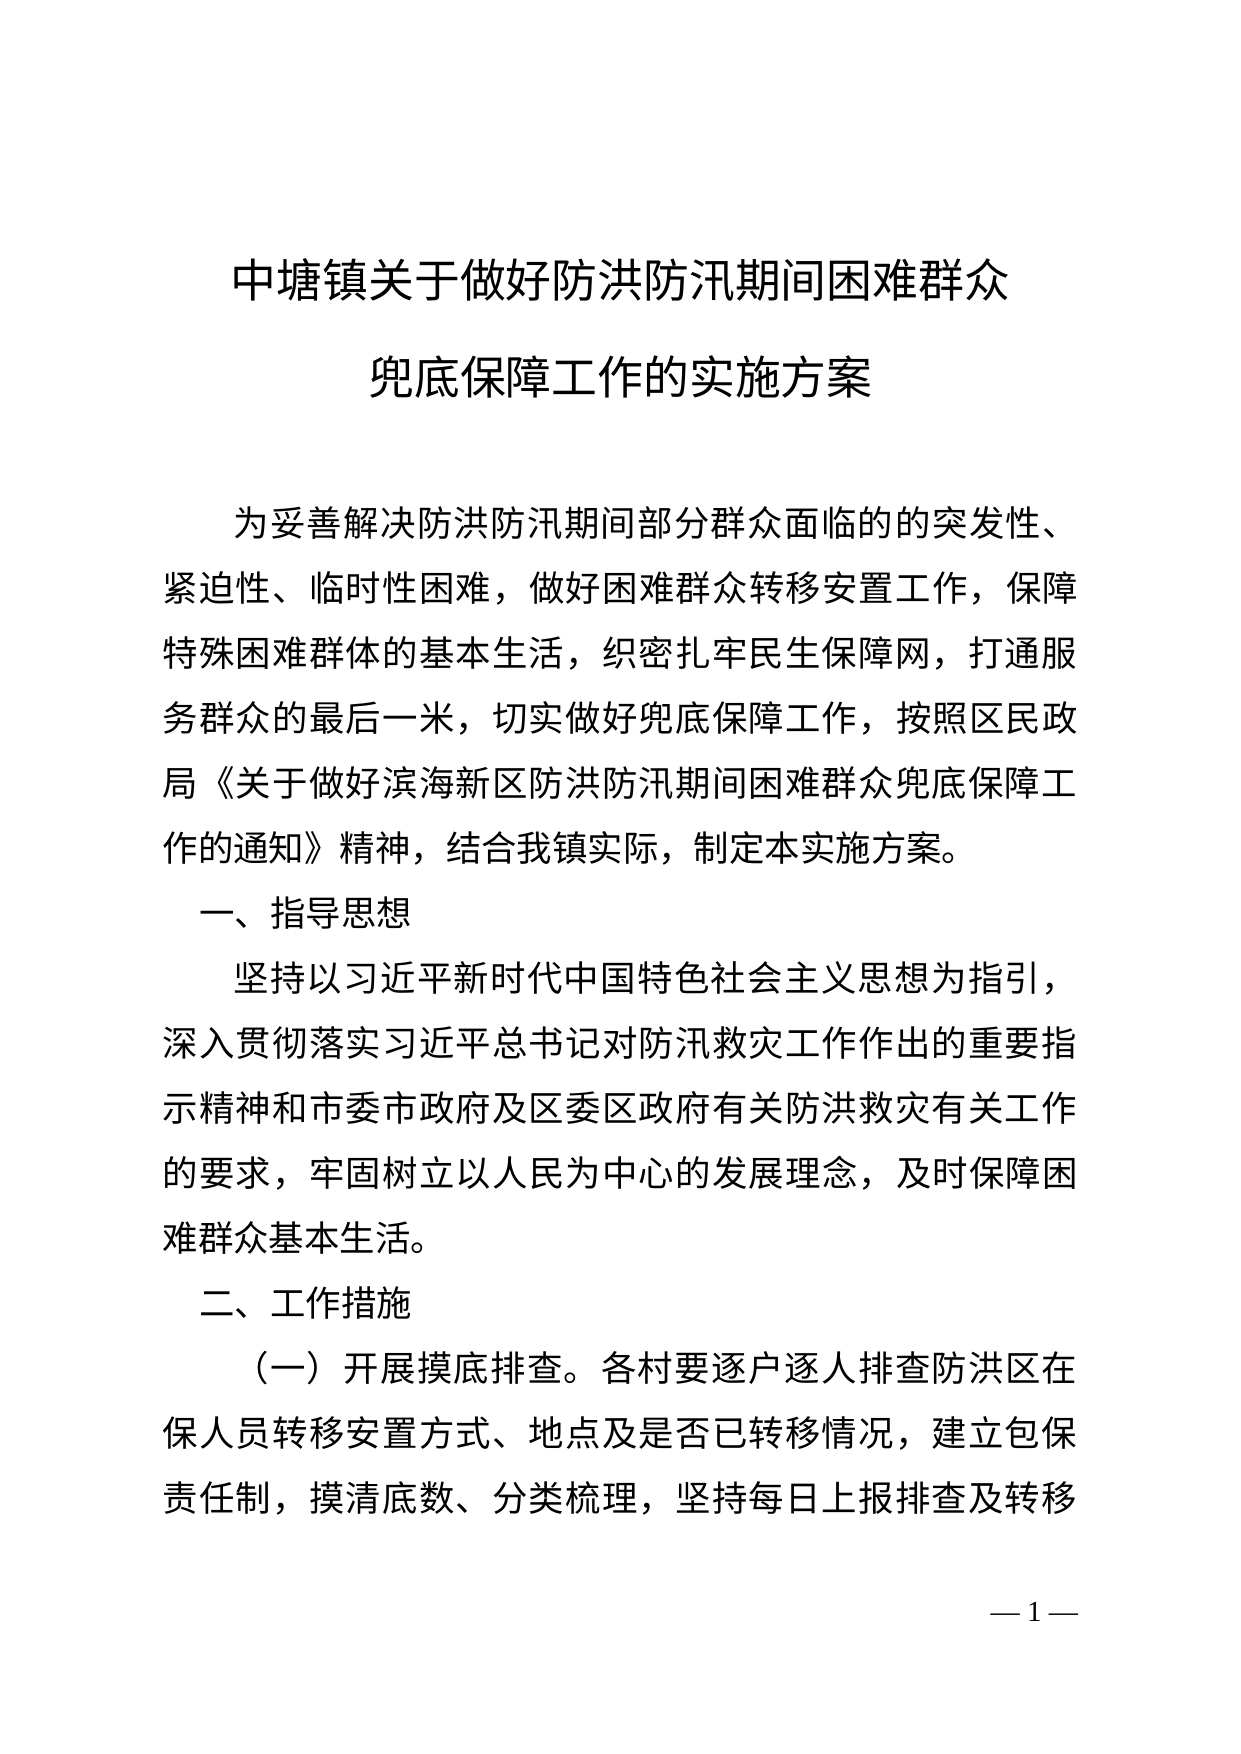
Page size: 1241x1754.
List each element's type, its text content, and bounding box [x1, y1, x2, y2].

text 中塘镇关于做好防洪防汛期间困难群众 [162, 228, 1078, 326]
text 坚持以习近平新时代中国特色社会主义思想为指引，深入贯彻落实习近平总书记对防汛救灾工作作出的重要指示精神和市委市政府及区委区政府有关防洪救灾有关工作的要求，牢固树立以人民为中心的发展理念，及时保障困难群众基本生活。 [162, 943, 1078, 1268]
text 二、工作措施 [162, 1268, 1078, 1333]
text 兜底保障工作的实施方案 [162, 326, 1078, 423]
text 为妥善解决防洪防汛期间部分群众面临的的突发性、紧迫性、临时性困难，做好困难群众转移安置工作，保障特殊困难群体的基本生活，织密扎牢民生保障网，打通服务群众的最后一米，切实做好兜底保障工作，按照区民政局《关于做好滨海新区防洪防汛期间困难群众兜底保障工作的通知》精神，结合我镇实际，制定本实施方案。 [162, 488, 1078, 878]
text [162, 1333, 1078, 1528]
text 一、指导思想 [162, 878, 1078, 943]
